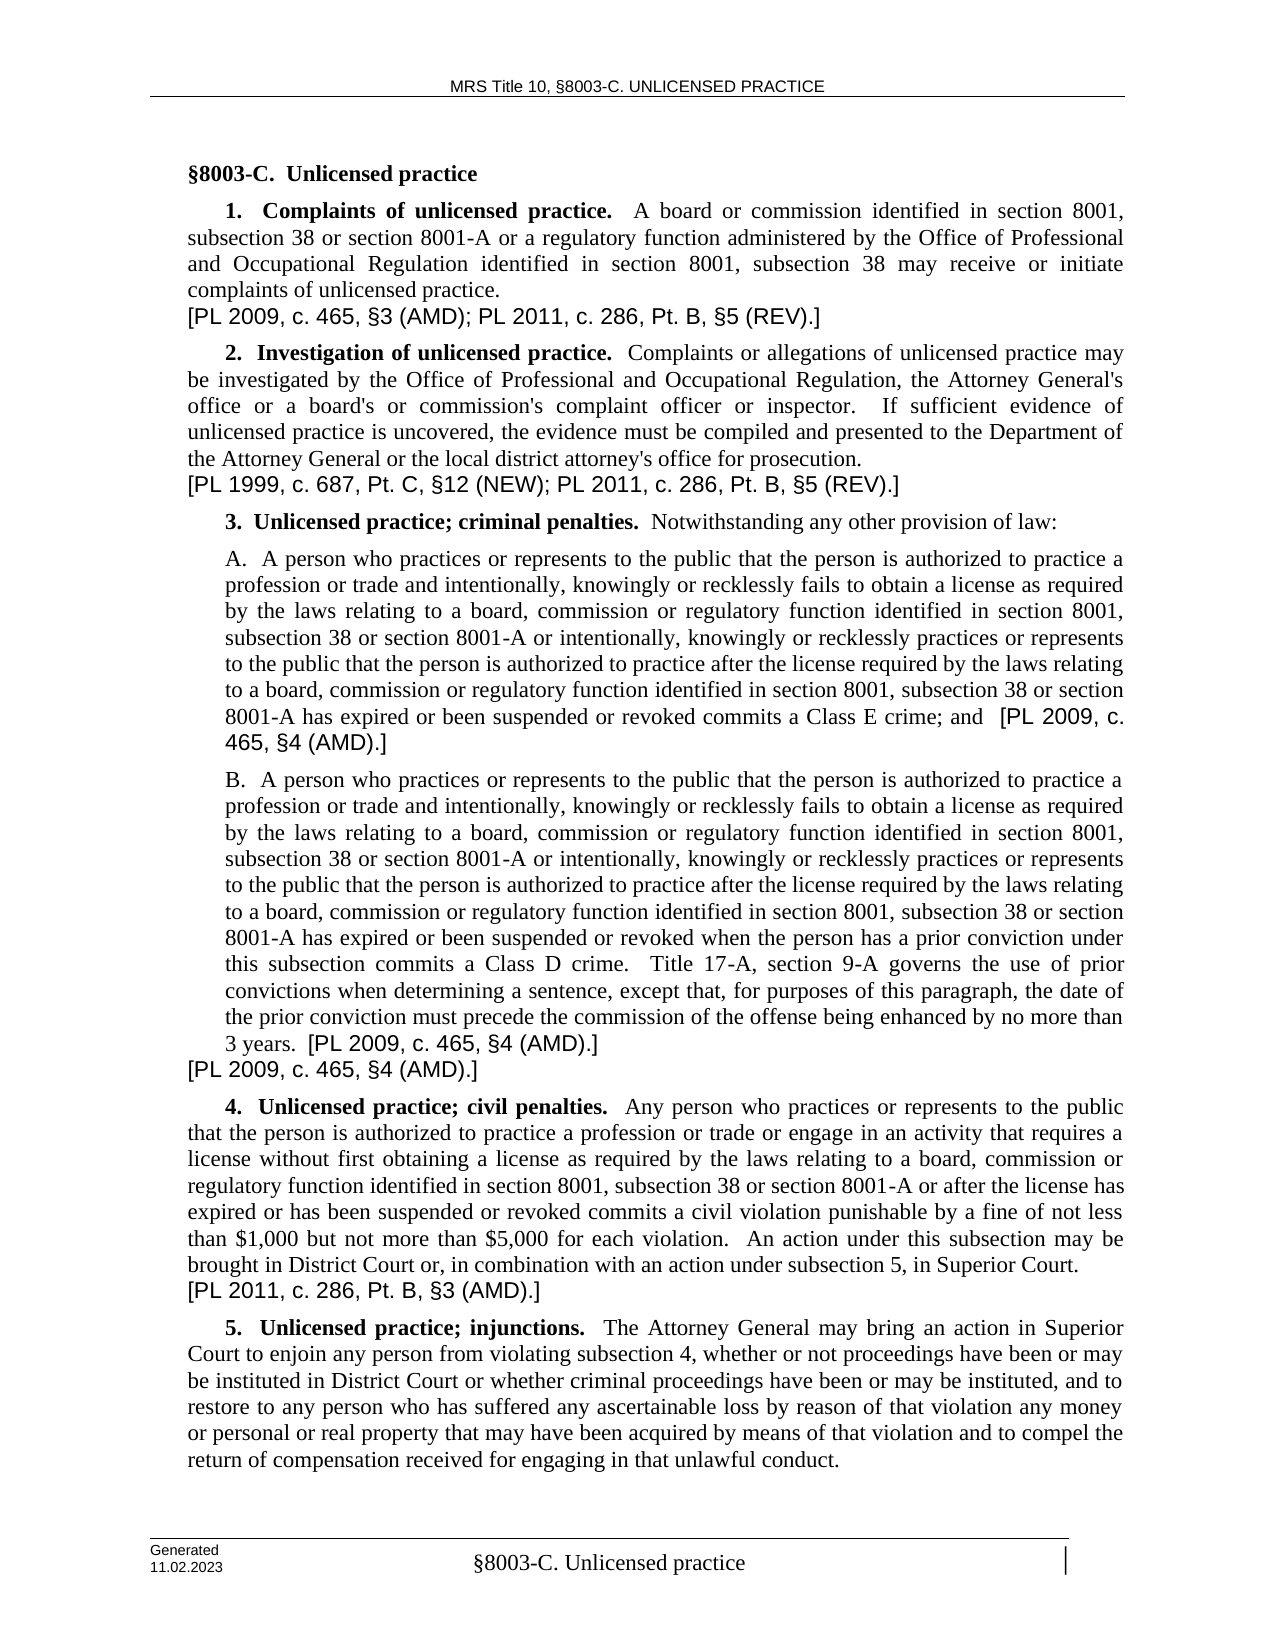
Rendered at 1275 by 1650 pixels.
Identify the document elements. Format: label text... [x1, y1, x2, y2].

text [PL 2009, c. 465, §3 (AMD); PL 2011, c. 286, Pt. B, §5 (REV).] [187, 303, 1125, 329]
text [PL 1999, c. 687, Pt. C, §12 (NEW); PL 2011, c. 286, Pt. B, §5 (REV).] [187, 471, 1125, 497]
text 2. Investigation of unlicensed practice. Complaints or allegations of unlicensed practice may be investigated by the Office of Professional and Occupational Regulation, the Attorney General's office or a board's or commission's complaint officer or inspector. If sufficient evidence of unlicensed practice is uncovered, the evidence must be compiled and presented to the Department of the Attorney General or the local district attorney's office for prosecution. [187, 339, 1125, 471]
text 1. Complaints of unlicensed practice. A board or commission identified in section 8001, subsection 38 or section 8001‑A or a regulatory function administered by the Office of Professional and Occupational Regulation identified in section 8001, subsection 38 may receive or initiate complaints of unlicensed practice. [187, 197, 1125, 303]
text §8003-C. Unlicensed practice [187, 160, 1125, 187]
text A. A person who practices or represents to the public that the person is authorized to practice a profession or trade and intentionally, knowingly or recklessly fails to obtain a license as required by the laws relating to a board, commission or regulatory function identified in section 8001, subsection 38 or section 8001‑A or intentionally, knowingly or recklessly practices or represents to the public that the person is authorized to practice after the license required by the laws relating to a board, commission or regulatory function identified in section 8001, subsection 38 or section 8001‑A has expired or been suspended or revoked commits a Class E crime; and [PL 2009, c. 465, §4 (AMD).] [225, 545, 1125, 756]
text B. A person who practices or represents to the public that the person is authorized to practice a profession or trade and intentionally, knowingly or recklessly fails to obtain a license as required by the laws relating to a board, commission or regulatory function identified in section 8001, subsection 38 or section 8001‑A or intentionally, knowingly or recklessly practices or represents to the public that the person is authorized to practice after the license required by the laws relating to a board, commission or regulatory function identified in section 8001, subsection 38 or section 8001‑A has expired or been suspended or revoked when the person has a prior conviction under this subsection commits a Class D crime. Title 17‑A, section 9‑A governs the use of prior convictions when determining a sentence, except that, for purposes of this paragraph, the date of the prior conviction must precede the commission of the offense being enhanced by no more than 3 years. [PL 2009, c. 465, §4 (AMD).] [225, 766, 1125, 1056]
text [PL 2011, c. 286, Pt. B, §3 (AMD).] [187, 1277, 1125, 1304]
text [PL 2009, c. 465, §4 (AMD).] [187, 1056, 1125, 1082]
text 4. Unlicensed practice; civil penalties. Any person who practices or represents to the public that the person is authorized to practice a profession or trade or engage in an activity that requires a license without first obtaining a license as required by the laws relating to a board, commission or regulatory function identified in section 8001, subsection 38 or section 8001‑A or after the license has expired or has been suspended or revoked commits a civil violation punishable by a fine of not less than $1,000 but not more than $5,000 for each violation. An action under this subsection may be brought in District Court or, in combination with an action under subsection 5, in Superior Court. [187, 1093, 1125, 1277]
text 3. Unlicensed practice; criminal penalties. Notwithstanding any other provision of law: [187, 508, 1125, 534]
text 5. Unlicensed practice; injunctions. The Attorney General may bring an action in Superior Court to enjoin any person from violating subsection 4, whether or not proceedings have been or may be instituted in District Court or whether criminal proceedings have been or may be instituted, and to restore to any person who has suffered any ascertainable loss by reason of that violation any money or personal or real property that may have been acquired by means of that violation and to compel the return of compensation received for engaging in that unlawful conduct. [187, 1314, 1125, 1472]
